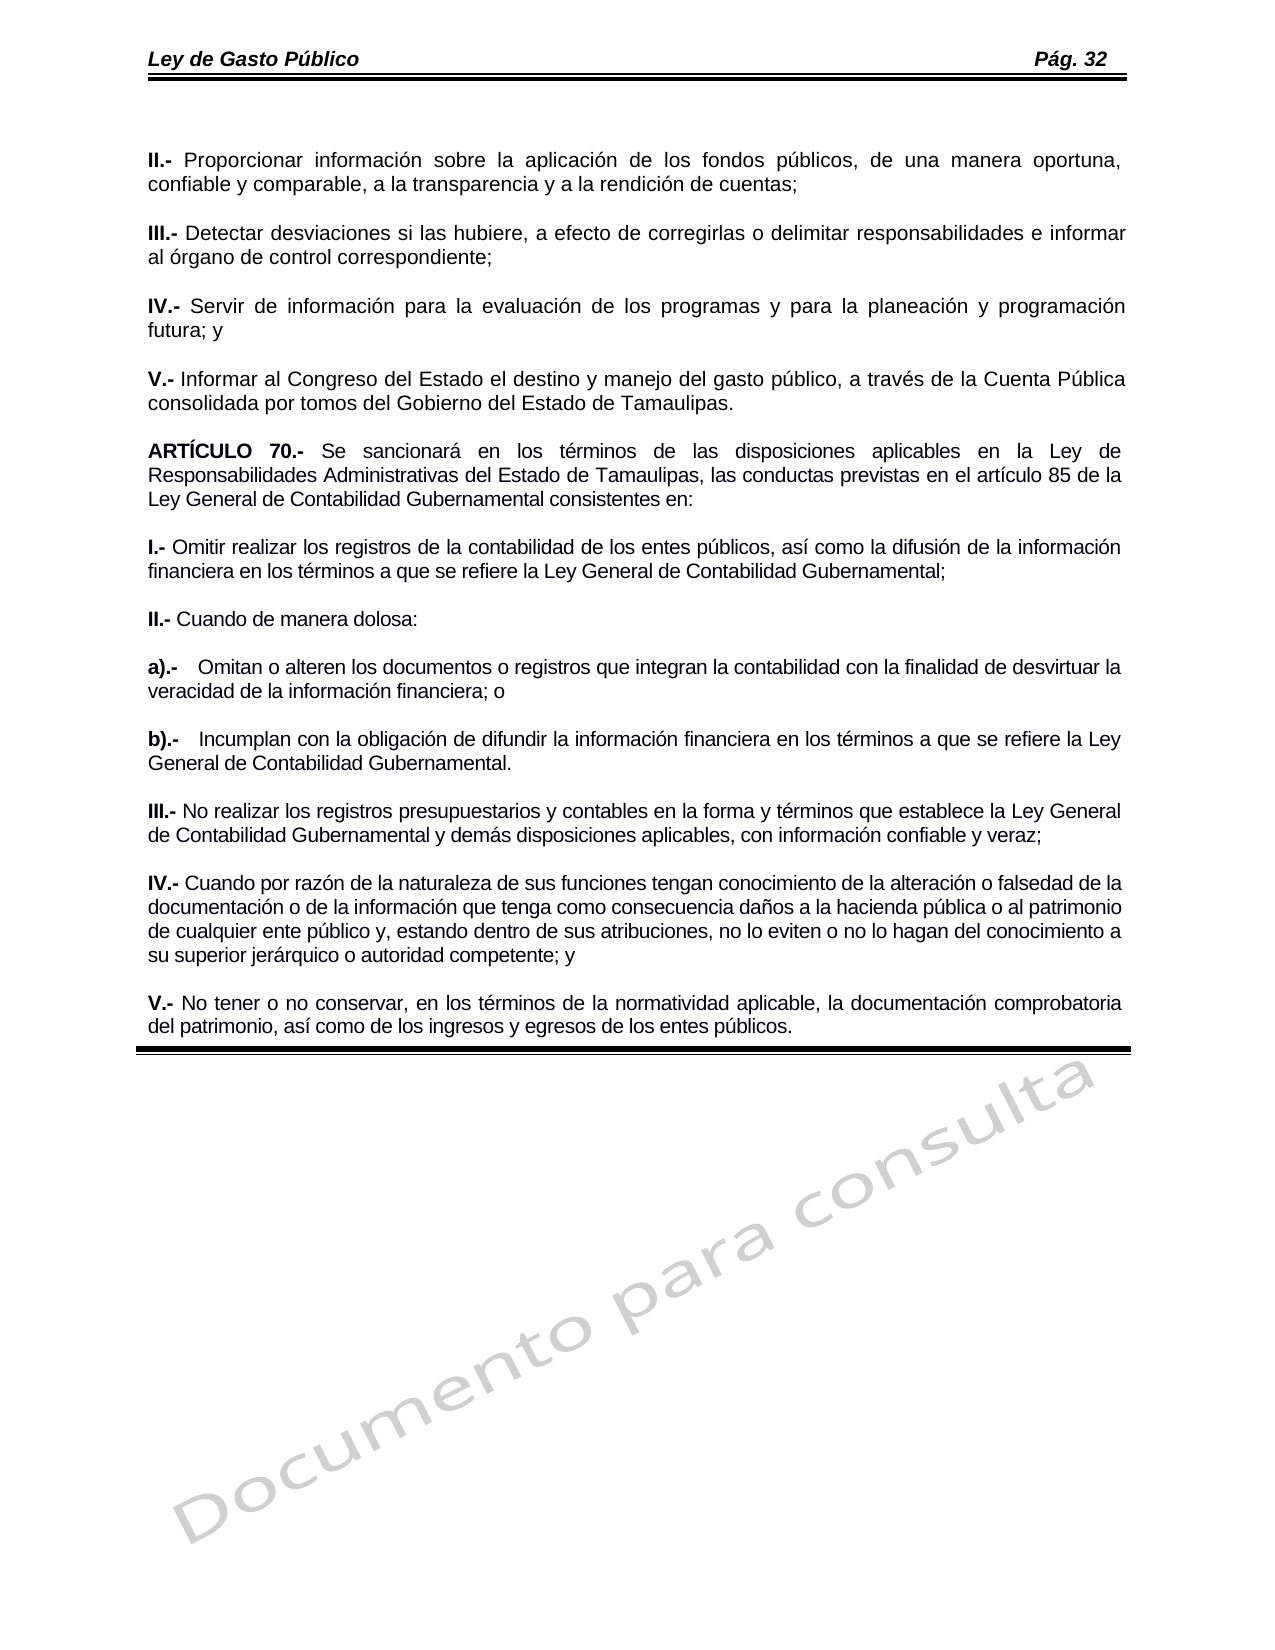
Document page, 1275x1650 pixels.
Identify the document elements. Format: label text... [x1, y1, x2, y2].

text V.- Informar al Congreso del Estado el destino y manejo del gasto público, a través de la Cuenta Pública consolidada por tomos del Gobierno del Estado de Tamaulipas. [148, 366, 1127, 414]
list Omitan o alteren los documentos o registros que integran la contabilidad con la finalidad de desvirtuar la veracidad de la información financiera; o [148, 655, 1122, 703]
text V.- No tener o no conservar, en los términos de la normatividad aplicable, la documentación comprobatoria del patrimonio, así como de los ingresos y egresos de los entes públicos. [148, 990, 1122, 1038]
text I.- Omitir realizar los registros de la contabilidad de los entes públicos, así como la difusión de la información financiera en los términos a que se refiere la Ley General de Contabilidad Gubernamental; [148, 535, 1122, 583]
text ARTÍCULO 70.- Se sancionará en los términos de las disposiciones aplicables en la Ley de Responsabilidades Administrativas del Estado de Tamaulipas, las conductas previstas en el artículo 85 de la Ley General de Contabilidad Gubernamental consistentes en: [148, 439, 1122, 511]
text IV.- Servir de información para la evaluación de los programas y para la planeación y programación futura; y [148, 293, 1127, 341]
text III.- No realizar los registros presupuestarios y contables en la forma y términos que establece la Ley General de Contabilidad Gubernamental y demás disposiciones aplicables, con información confiable y veraz; [148, 799, 1122, 847]
list Incumplan con la obligación de difundir la información financiera en los términos a que se refiere la Ley General de Contabilidad Gubernamental. [148, 727, 1122, 775]
text II.- Proporcionar información sobre la aplicación de los fondos públicos, de una manera oportuna, confiable y comparable, a la transparencia y a la rendición de cuentas; [148, 148, 1122, 196]
text III.- Detectar desviaciones si las hubiere, a efecto de corregirlas o delimitar responsabilidades e informar al órgano de control correspondiente; [148, 221, 1127, 268]
text II.- Cuando de manera dolosa: [148, 607, 1122, 631]
text IV.- Cuando por razón de la naturaleza de sus funciones tengan conocimiento de la alteración o falsedad de la documentación o de la información que tenga como consecuencia daños a la hacienda pública o al patrimonio de cualquier ente público y, estando dentro de sus atribuciones, no lo eviten o no lo hagan del conocimiento a su superior jerárquico o autoridad competente; y [148, 871, 1122, 966]
